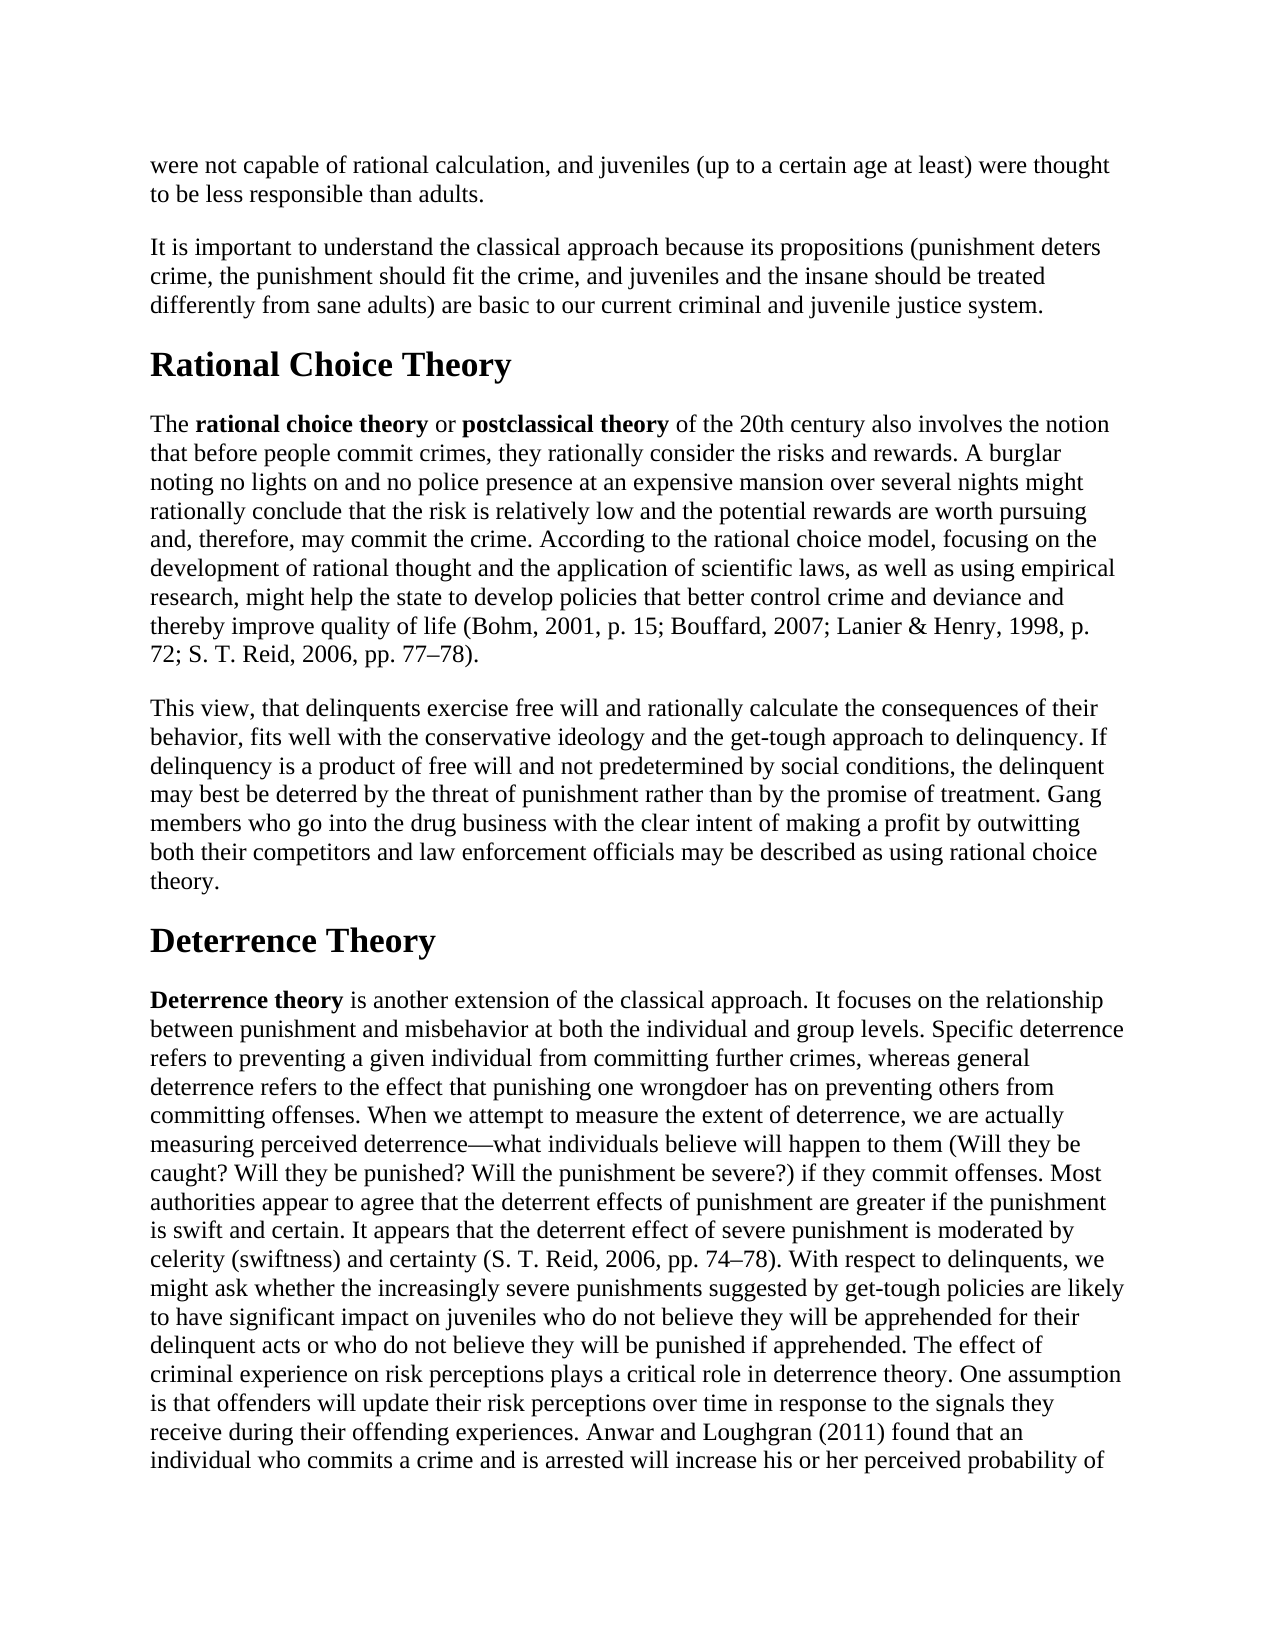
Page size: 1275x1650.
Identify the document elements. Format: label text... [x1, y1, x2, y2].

text This view, that delinquents exercise free will and rationally calculate the consequences of their behavior, fits well with the conservative ideology and the get-tough approach to delinquency. If delinquency is a product of free will and not predetermined by social conditions, the delinquent may best be deterred by the threat of punishment rather than by the promise of treatment. Gang members who go into the drug business with the clear intent of making a profit by outwitting both their competitors and law enforcement officials may be described as using rational choice theory. [150, 693, 1125, 894]
text Rational Choice Theory [150, 344, 1125, 384]
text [150, 985, 1125, 1474]
text The rational choice theory or postclassical theory of the 20th century also involves the notion that before people commit crimes, they rationally consider the risks and rewards. A burglar noting no lights on and no police presence at an expensive mansion over several nights might rationally conclude that the risk is relatively low and the potential rewards are worth pursuing and, therefore, may commit the crime. According to the rational choice model, focusing on the development of rational thought and the application of scientific laws, as well as using empirical research, might help the state to develop policies that better control crime and deviance and thereby improve quality of life (Bohm, 2001, p. 15; Bouffard, 2007; Lanier & Henry, 1998, p. 72; S. T. Reid, 2006, pp. 77–78). [150, 409, 1125, 668]
text Deterrence Theory [150, 919, 1125, 960]
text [150, 150, 1125, 207]
text It is important to understand the classical approach because its propositions (punishment deters crime, the punishment should fit the crime, and juveniles and the insane should be treated differently from sane adults) are basic to our current criminal and juvenile justice system. [150, 232, 1125, 319]
